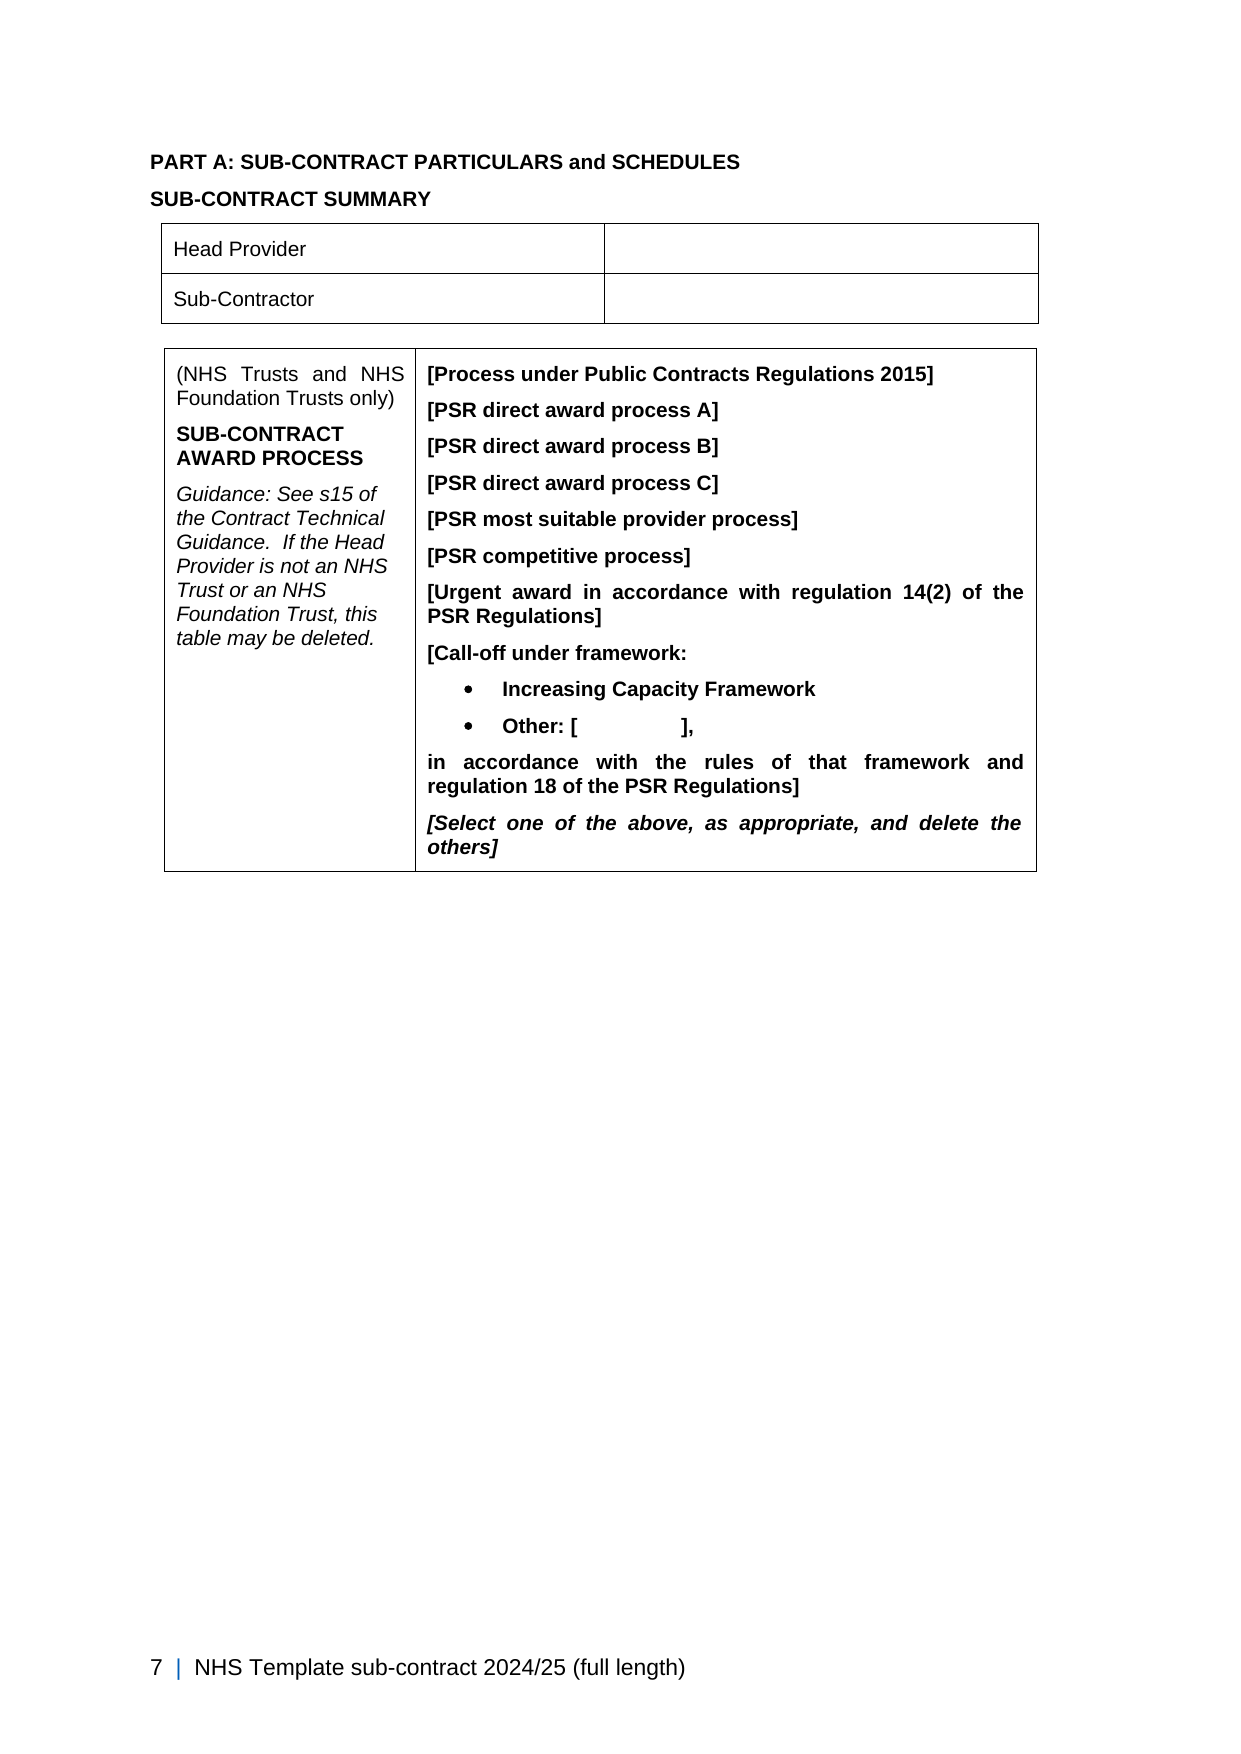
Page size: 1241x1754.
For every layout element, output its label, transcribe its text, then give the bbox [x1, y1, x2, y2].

table_header [605, 224, 1038, 273]
text PART A: SUB-CONTRACT PARTICULARS and SCHEDULES [150, 150, 1090, 174]
table_header (NHS Trusts and NHS Foundation Trusts only) SUB-CONTRACT AWARD PROCESS Guidance: See s15 of the Contract Technical Guidance. If the Head Provider is not an NHS Trust or an NHS Foundation Trust, this table may be deleted. [165, 349, 415, 871]
text SUB-CONTRACT SUMMARY [150, 186, 1090, 210]
table_header Head Provider [162, 224, 604, 273]
table_header [Process under Public Contracts Regulations 2015] [PSR direct award process A] [PSR direct award process B] [PSR direct award process C] [PSR most suitable provider process] [PSR competitive process] [Urgent award in accordance with regulation 14(2) of the PSR Regulations] [Call-off under framework: Increasing Capacity Framework Other: [ ], in accordance with the rules of that framework and regulation 18 of the PSR Regulations] [Select one of the above, as appropriate, and delete the others] [416, 349, 1036, 871]
table_cell Sub-Contractor [162, 274, 604, 323]
table_cell [605, 274, 1038, 323]
